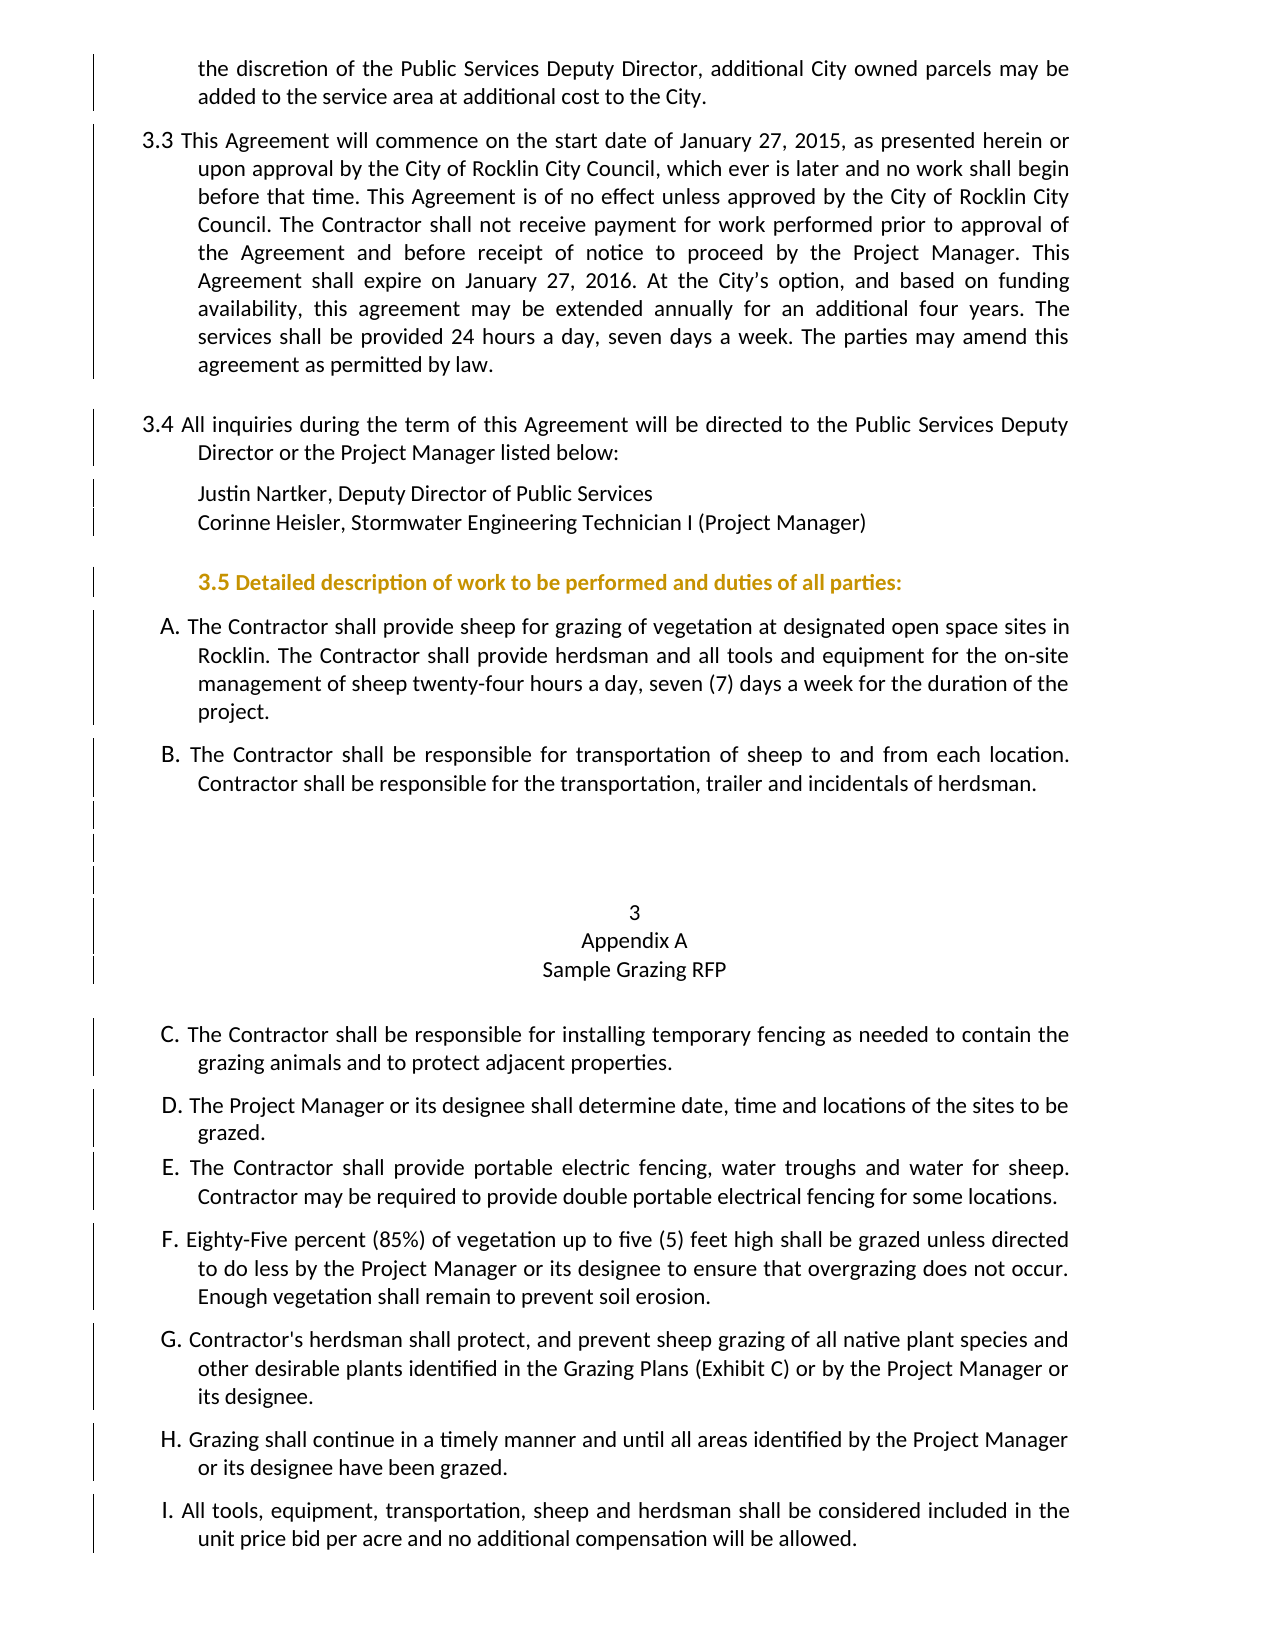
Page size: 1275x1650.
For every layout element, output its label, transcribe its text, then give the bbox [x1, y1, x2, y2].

text Sample Grazing RFP [198, 956, 1071, 983]
text 3 [198, 898, 1071, 926]
text F. Eighty-Five percent (85%) of vegetation up to five (5) feet high shall be grazed unless directed to do less by the Project Manager or its designee to ensure that overgrazing does not occur. Enough vegetation shall remain to prevent soil erosion. [161, 1223, 1071, 1310]
text C. The Contractor shall be responsible for installing temporary fencing as needed to contain the grazing animals and to protect adjacent properties. [160, 1018, 1071, 1076]
text A. The Contractor shall provide sheep for grazing of vegetation at designated open space sites in Rocklin. The Contractor shall provide herdsman and all tools and equipment for the on-site management of sheep twenty-four hours a day, seven (7) days a week for the duration of the project. [160, 610, 1071, 725]
text 3.5 Detailed description of work to be performed and duties of all parties: [198, 567, 1071, 597]
text Corinne Heisler, Stormwater Engineering Technician I (Project Manager) [198, 508, 1071, 536]
text Appendix A [198, 926, 1071, 954]
text 3.3 This Agreement will commence on the start date of January 27, 2015, as presented herein or upon approval by the City of Rocklin City Council, which ever is later and no work shall begin before that time. This Agreement is of no effect unless approved by the City of Rocklin City Council. The Contractor shall not receive payment for work performed prior to approval of the Agreement and before receipt of notice to proceed by the Project Manager. This Agreement shall expire on January 27, 2016. At the City’s option, and based on funding availability, this agreement may be extended annually for an additional four years. The services shall be provided 24 hours a day, seven days a week. The parties may amend this agreement as permitted by law. [142, 124, 1071, 378]
text G. Contractor's herdsman shall protect, and prevent sheep grazing of all native plant species and other desirable plants identified in the Grazing Plans (Exhibit C) or by the Project Manager or its designee. [160, 1323, 1071, 1410]
text I. All tools, equipment, transportation, sheep and herdsman shall be considered included in the unit price bid per acre and no additional compensation will be allowed. [161, 1494, 1071, 1552]
text H. Grazing shall continue in a timely manner and until all areas identified by the Project Manager or its designee have been grazed. [160, 1423, 1071, 1481]
text B. The Contractor shall be responsible for transportation of sheep to and from each location. Contractor shall be responsible for the transportation, trailer and incidentals of herdsman. [161, 738, 1071, 797]
text Justin Nartker, Deputy Director of Public Services [198, 479, 1071, 507]
text E. The Contractor shall provide portable electric fencing, water troughs and water for sheep. Contractor may be required to provide double portable electrical fencing for some locations. [162, 1152, 1071, 1210]
text D. The Project Manager or its designee shall determine date, time and locations of the sites to be grazed. [161, 1089, 1071, 1147]
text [160, 54, 1071, 111]
text 3.4 All inquiries during the term of this Agreement will be directed to the Public Services Deputy Director or the Project Manager listed below: [142, 409, 1071, 466]
